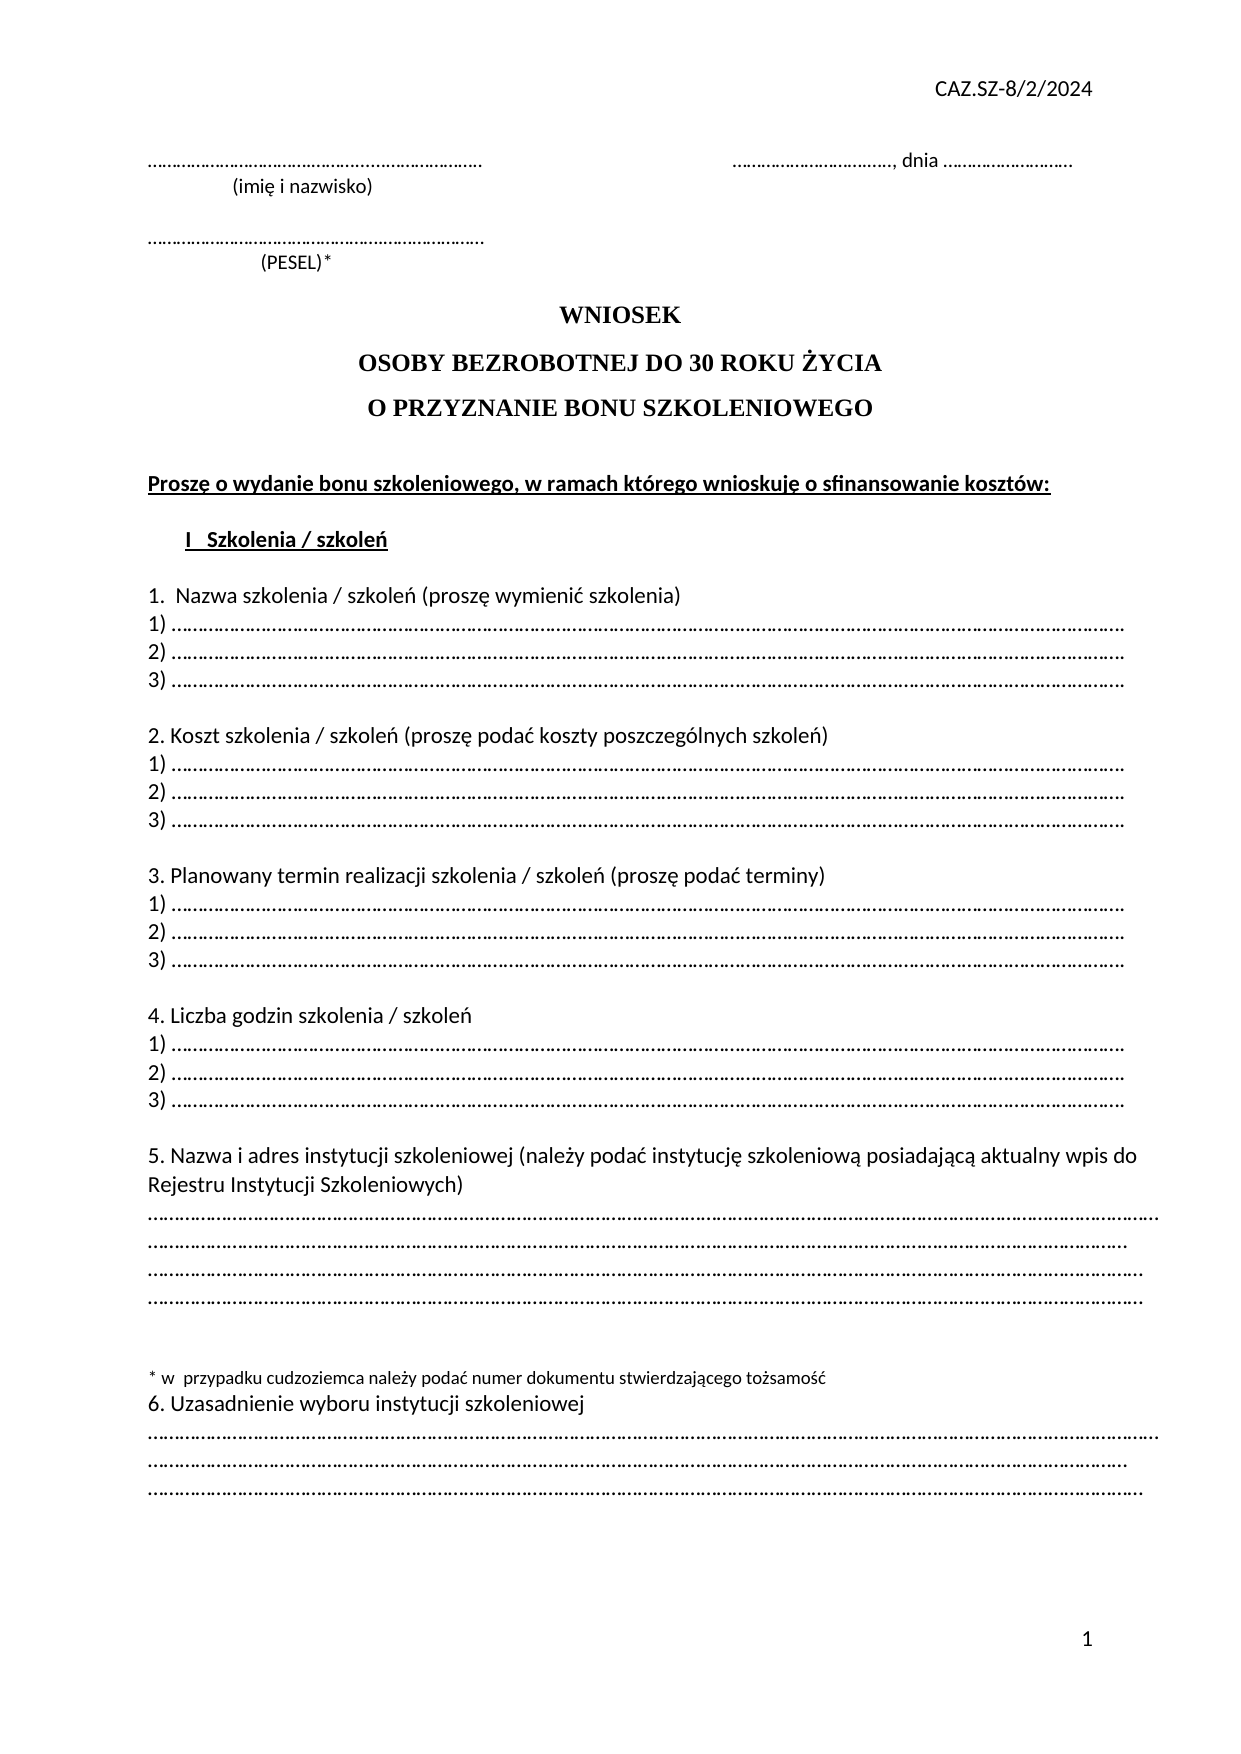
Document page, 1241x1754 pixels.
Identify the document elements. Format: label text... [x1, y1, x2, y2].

text 5. Nazwa i adres instytucji szkoleniowej (należy podać instytucję szkoleniową posiadającą aktualny wpis do Rejestru Instytucji Szkoleniowych) [148, 1142, 1160, 1198]
text 2. Koszt szkolenia / szkoleń (proszę podać koszty poszczególnych szkoleń) [148, 721, 1160, 749]
text 2) ………………………………………………………………………………………………………………………………………………………………. [148, 917, 1160, 946]
text 3. Planowany termin realizacji szkolenia / szkoleń (proszę podać terminy) [148, 861, 1160, 889]
text ……………………………………………………………………………………………………………………………………………………………………………………………………………………………………………………………………………………………………………………………………………… [148, 1198, 1160, 1254]
text I Szkolenia / szkoleń [185, 525, 1160, 553]
text 1) ………………………………………………………………………………………………………………………………………………………………. [148, 1029, 1160, 1058]
text * w przypadku cudzoziemca należy podać numer dokumentu stwierdzającego tożsamość [148, 1366, 1093, 1389]
text 4. Liczba godzin szkolenia / szkoleń [148, 1002, 1160, 1029]
text ……………………………………………………………………………………………………………………………………………………………………… [148, 1254, 1160, 1282]
text 6. Uzasadnienie wyboru instytucji szkoleniowej [148, 1389, 1160, 1417]
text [148, 1417, 1160, 1473]
text ……………………………………………………………………………………………………………………………………………………………………… [148, 1473, 1160, 1501]
text 1) ………………………………………………………………………………………………………………………………………………………………. [148, 889, 1160, 917]
text 3) ………………………………………………………………………………………………………………………………………………………………. [148, 665, 1160, 693]
text 3) ………………………………………………………………………………………………………………………………………………………………. [148, 1086, 1160, 1114]
text 3) ………………………………………………………………………………………………………………………………………………………………. [148, 805, 1160, 833]
text …………………………….………......……………….. ……………………….….., dnia ……………………… [148, 148, 1093, 173]
text O PRZYZNANIE BONU SZKOLENIOWEGO [148, 393, 1093, 422]
text Proszę o wydanie bonu szkoleniowego, w ramach którego wnioskuję o sfinansowanie kosztów: [148, 469, 1160, 497]
text 1) ………………………………………………………………………………………………………………………………………………………………. [148, 749, 1160, 777]
text 1. Nazwa szkolenia / szkoleń (proszę wymienić szkolenia) [148, 581, 1160, 609]
text 1) ………………………………………………………………………………………………………………………………………………………………. [148, 609, 1160, 637]
text 2) ………………………………………………………………………………………………………………………………………………………………. [148, 777, 1160, 805]
text (PESEL)* [148, 249, 1093, 275]
text ………………………………………….………………… [148, 224, 1093, 249]
text WNIOSEK [148, 300, 1093, 329]
text OSOBY BEZROBOTNEJ DO 30 ROKU ŻYCIA [148, 348, 1093, 377]
text 2) ………………………………………………………………………………………………………………………………………………………………. [148, 1058, 1160, 1086]
text (imię i nazwisko) [148, 173, 1093, 198]
text 3) ………………………………………………………………………………………………………………………………………………………………. [148, 946, 1160, 973]
text 2) ………………………………………………………………………………………………………………………………………………………………. [148, 637, 1160, 665]
text ……………………………………………………………………………………………………………………………………………………………………… [148, 1282, 1160, 1310]
